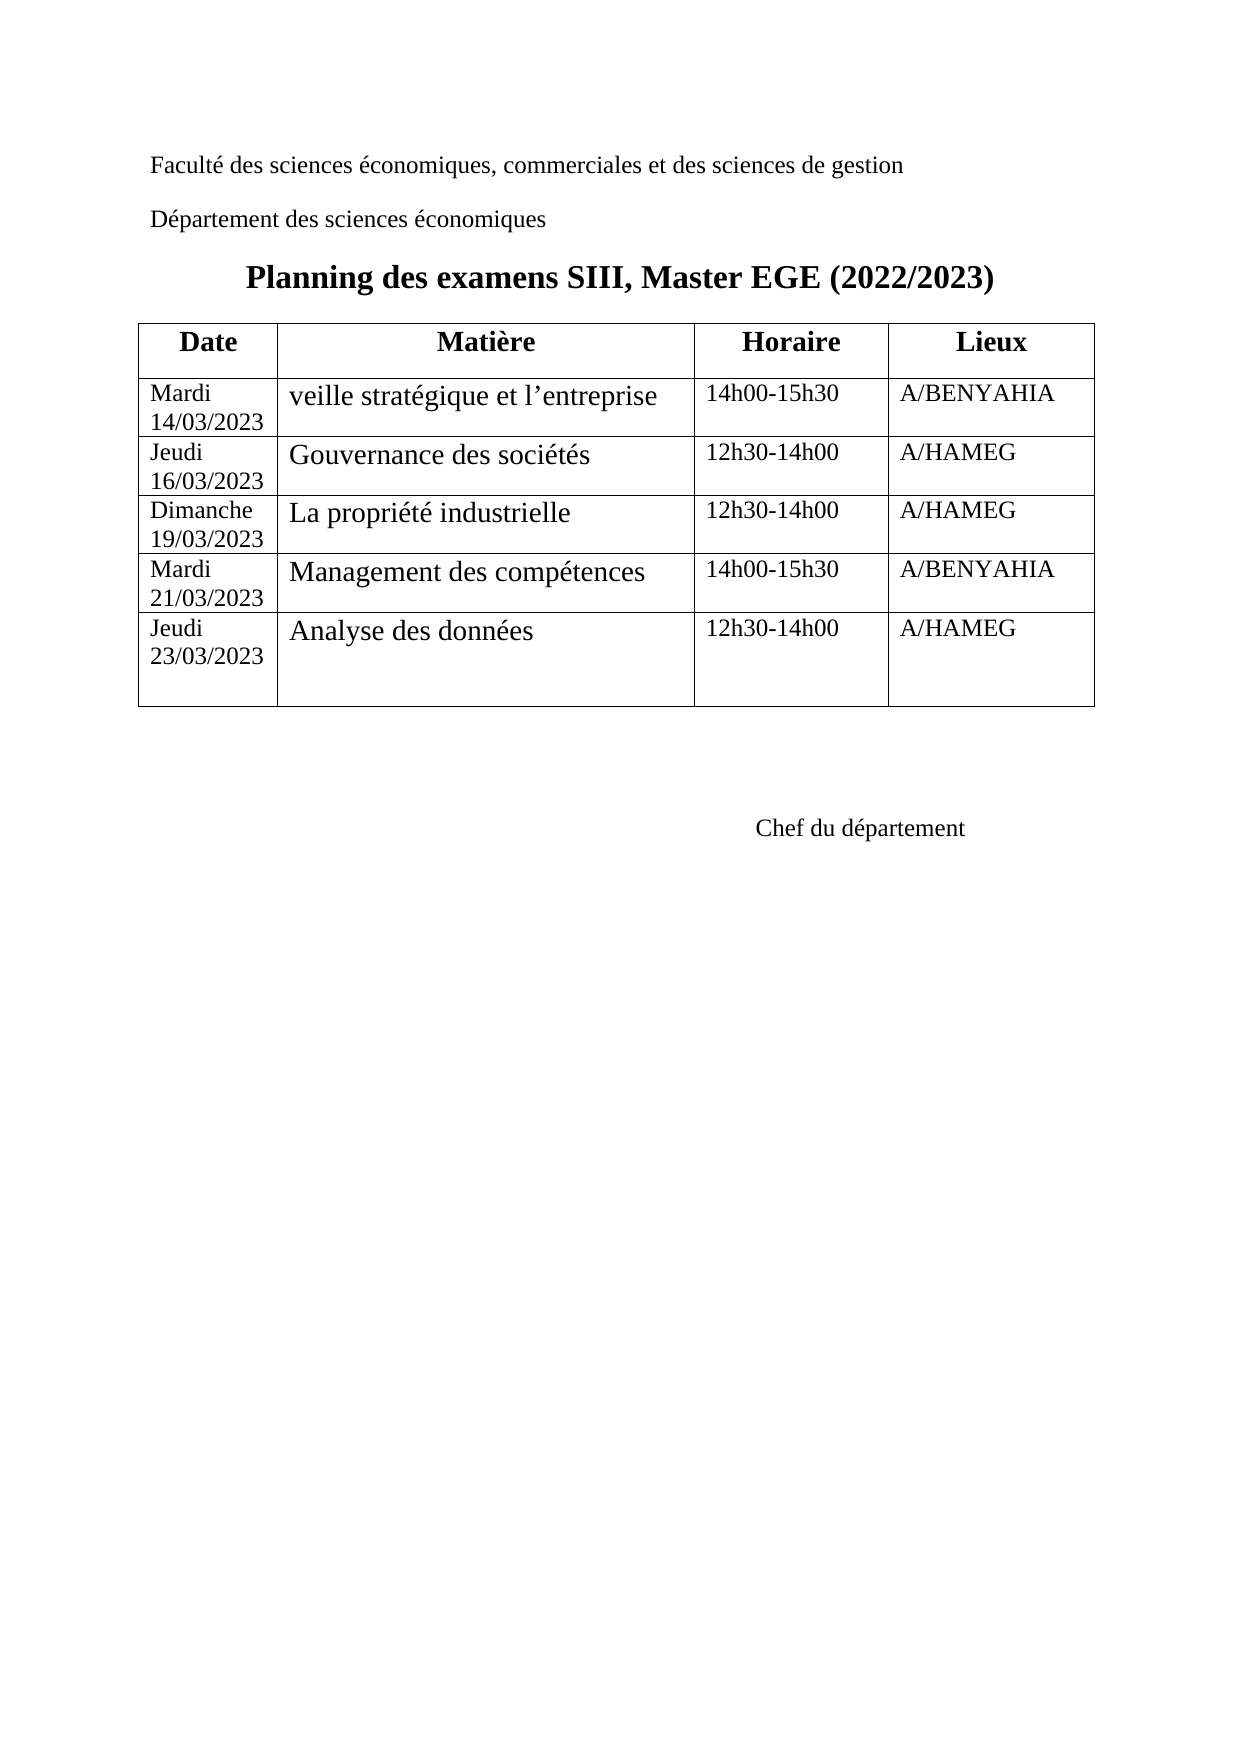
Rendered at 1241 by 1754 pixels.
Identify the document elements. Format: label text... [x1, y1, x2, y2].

text Faculté des sciences économiques, commerciales et des sciences de gestion [150, 150, 1090, 179]
table_cell veille stratégique et l’entreprise [278, 379, 694, 436]
table_cell Jeudi 23/03/2023 [139, 613, 277, 706]
table_cell A/BENYAHIA [889, 379, 1094, 436]
text Chef du département [150, 813, 1090, 842]
table_cell A/HAMEG [889, 613, 1094, 706]
table_header Horaire [695, 324, 888, 377]
table_cell A/HAMEG [889, 437, 1094, 494]
table_cell Jeudi 16/03/2023 [139, 437, 277, 494]
table_cell 14h00-15h30 [695, 379, 888, 436]
table_cell Gouvernance des sociétés [278, 437, 694, 494]
table_cell Management des compétences [278, 554, 694, 612]
table_cell A/BENYAHIA [889, 554, 1094, 612]
text Planning des examens SIII, Master EGE (2022/2023) [150, 258, 1090, 296]
table_cell Mardi 14/03/2023 [139, 379, 277, 436]
table_cell 14h00-15h30 [695, 554, 888, 612]
table_header Matière [278, 324, 694, 377]
table_cell La propriété industrielle [278, 496, 694, 553]
table_cell 12h30-14h00 [695, 437, 888, 494]
table_cell Dimanche 19/03/2023 [139, 496, 277, 553]
table_header Lieux [889, 324, 1094, 377]
table_cell Analyse des données [278, 613, 694, 706]
text Département des sciences économiques [150, 204, 1090, 233]
table_cell A/HAMEG [889, 496, 1094, 553]
table_cell 12h30-14h00 [695, 496, 888, 553]
table_cell 12h30-14h00 [695, 613, 888, 706]
table_cell Mardi 21/03/2023 [139, 554, 277, 612]
table_header Date [139, 324, 277, 377]
